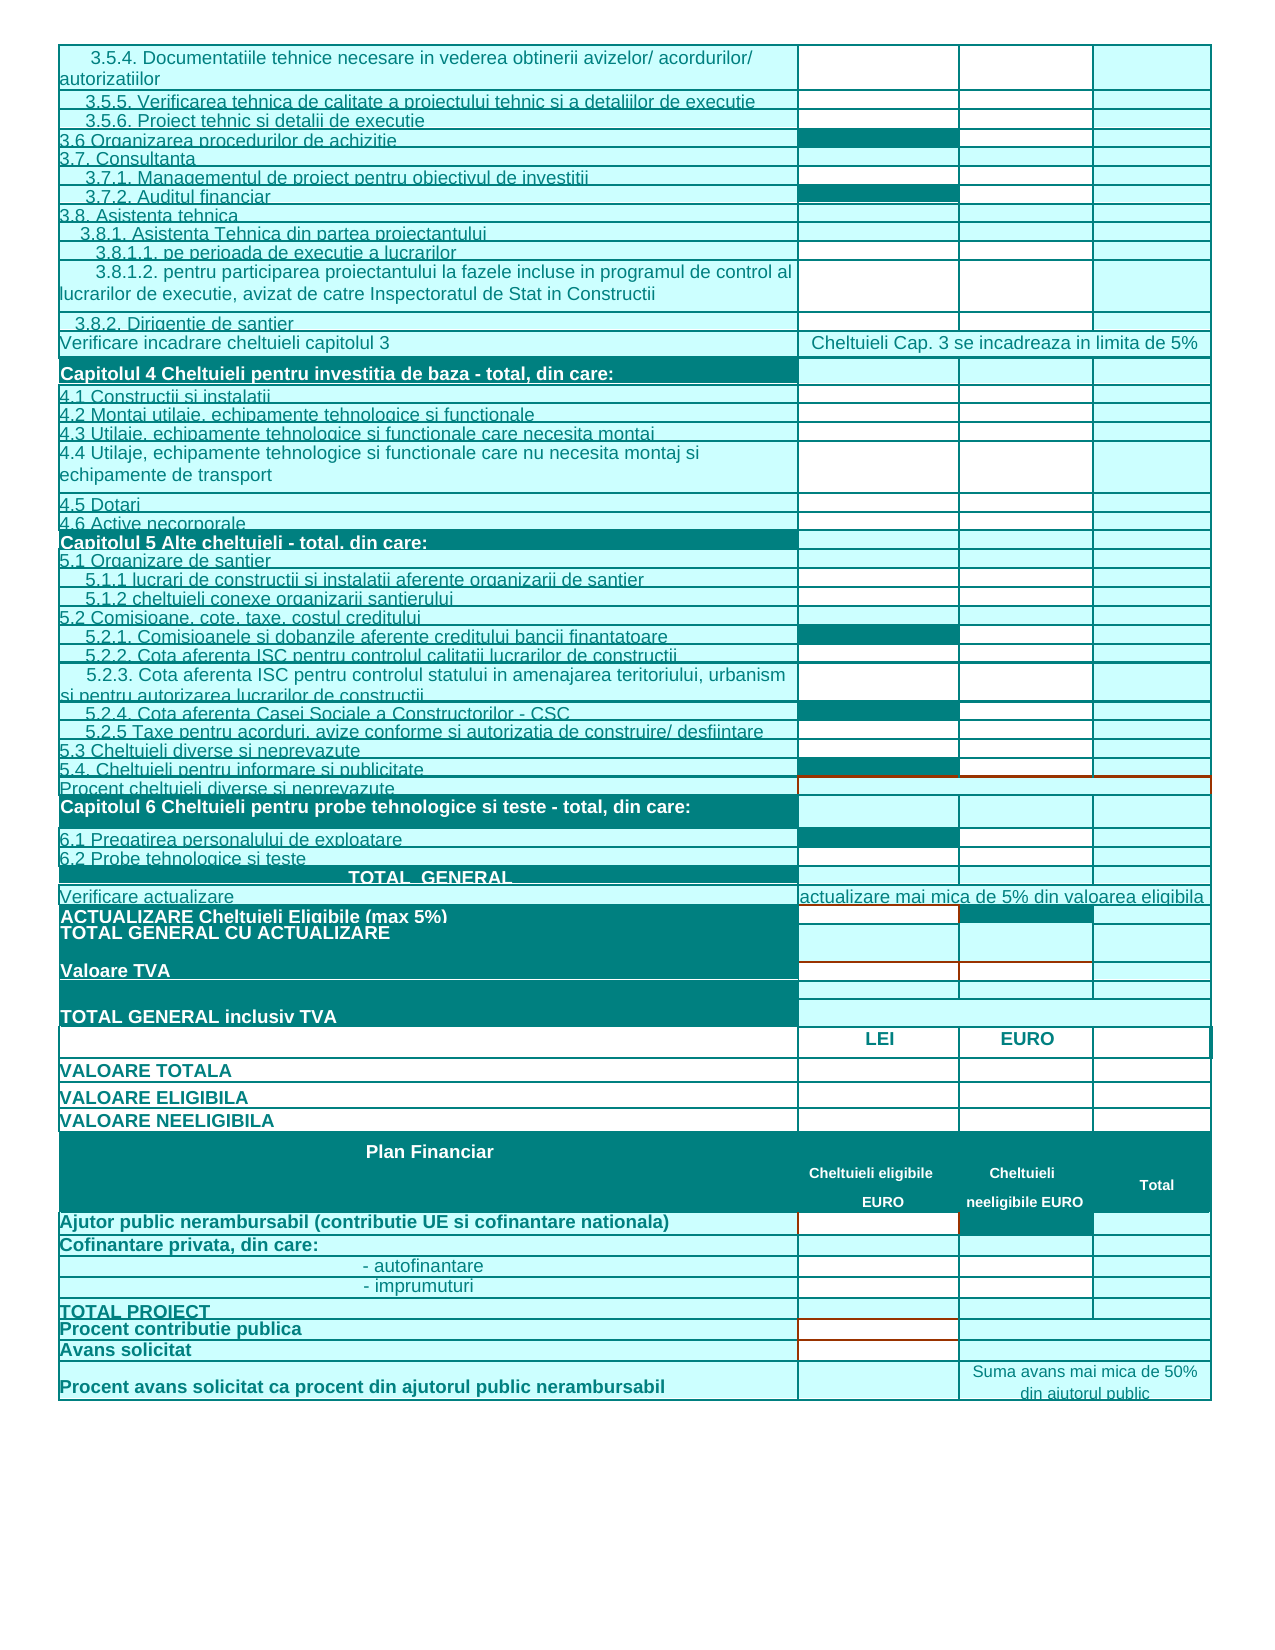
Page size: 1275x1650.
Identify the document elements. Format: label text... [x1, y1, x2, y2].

table_cell [1094, 664, 1210, 700]
table_cell [799, 404, 958, 421]
table_cell [1094, 494, 1210, 511]
table_cell [1094, 963, 1210, 979]
table_cell [1094, 1212, 1210, 1234]
table_cell 3.5.4. Documentatiile tehnice necesare in vederea obtinerii avizelor/ acordurilor/ autorizatiilor [60, 46, 797, 89]
table_cell [799, 721, 958, 738]
table_cell 4.2 Montaj utilaje, echipamente tehnologice si functionale [60, 404, 797, 421]
table_cell 3.8.1. Asistenta Tehnica din partea proiectantului [60, 223, 797, 240]
table_cell [799, 740, 958, 757]
table_cell 5.1.1 lucrari de constructii si instalatii aferente organizarii de santier [60, 569, 797, 586]
table_cell 4.1 Constructii si instalatii [60, 386, 797, 402]
table_cell Cheltuieli eligibile Cheltuieli Total EURO neeligibile EURO [60, 1159, 1211, 1212]
table_cell [1094, 186, 1210, 202]
table_cell [960, 110, 1092, 127]
table_cell 4.3 Utilaje, echipamente tehnologice si functionale care necesita montaj [60, 423, 797, 440]
table_cell [799, 110, 958, 127]
table_cell [1094, 645, 1210, 661]
table_cell [1094, 588, 1210, 605]
table_cell [960, 494, 1092, 511]
table_cell [960, 386, 1092, 402]
table_cell [799, 186, 958, 202]
table_cell 5.1.2 cheltuieli conexe organizarii santierului [60, 588, 797, 605]
table_cell [960, 1299, 1092, 1318]
table_cell [960, 442, 1092, 492]
table_cell [60, 980, 798, 998]
table_cell [799, 423, 958, 440]
table_cell 5.2 Comisioane, cote, taxe, costul creditului [60, 607, 797, 624]
table_cell [799, 626, 958, 643]
table_cell [1094, 1299, 1210, 1318]
table_cell [960, 1257, 1092, 1276]
table_cell [799, 359, 958, 383]
table_cell [1094, 1059, 1210, 1081]
table_cell [960, 569, 1092, 586]
table_cell [960, 242, 1092, 259]
table_cell [1094, 442, 1210, 492]
table_cell [960, 982, 1092, 998]
table_cell [960, 404, 1092, 421]
table_cell [799, 569, 958, 586]
table_cell [960, 963, 1092, 979]
table_cell [799, 1299, 958, 1318]
table_cell [960, 721, 1092, 738]
table_cell [799, 848, 958, 865]
table_cell VALOARE ELIGIBILA [60, 1083, 797, 1107]
table_cell [1094, 404, 1210, 421]
table_cell TOTAL GENERAL [59, 867, 797, 883]
table_cell [799, 531, 958, 548]
table_cell [960, 91, 1092, 108]
table_cell [799, 829, 958, 846]
table_cell [799, 1059, 958, 1081]
table_cell [960, 796, 1092, 827]
table_cell actualizare mai mica de 5% din valoarea eligibila [799, 886, 1210, 904]
table_cell Cofinantare privata, din care: [60, 1236, 797, 1255]
table_cell ACTUALIZARE Cheltuieli Eligibile (max 5%) [60, 905, 798, 923]
table_cell [1094, 703, 1210, 719]
table_cell [1094, 91, 1210, 108]
table_cell [960, 130, 1092, 146]
table_cell [799, 130, 958, 146]
table_cell [799, 494, 958, 511]
table_cell [1094, 848, 1210, 865]
table_cell [1094, 550, 1210, 567]
table_cell Cheltuieli Cap. 3 se incadreaza in limita de 5% [799, 332, 1210, 356]
table_cell [1094, 167, 1210, 184]
table_cell [60, 1027, 797, 1057]
table_cell [799, 513, 958, 529]
table_cell [799, 1000, 1210, 1026]
table_cell [799, 242, 958, 259]
table_cell [799, 588, 958, 605]
table_cell [799, 1236, 958, 1255]
table_cell [960, 261, 1092, 311]
table_cell 5.1 Organizare de santier [60, 550, 797, 567]
table_cell TOTAL GENERAL inclusiv TVA [60, 998, 798, 1026]
table_cell [960, 148, 1092, 165]
table_cell LEI [799, 1028, 958, 1057]
table_cell [1094, 1028, 1209, 1057]
table_cell Verificare incadrare cheltuieli capitolul 3 [60, 332, 797, 356]
table_cell [960, 645, 1092, 661]
table_cell [799, 1213, 958, 1234]
table_cell 3.7. Consultanta [60, 148, 797, 165]
table_cell 3.5.6. Proiect tehnic si detalii de executie [60, 110, 797, 127]
table_cell Plan Financiar [60, 1131, 1211, 1159]
table_cell TOTAL GENERAL CU ACTUALIZARE [60, 923, 798, 961]
table_cell [960, 1278, 1092, 1297]
table_cell [960, 313, 1092, 329]
table_cell [799, 148, 958, 165]
table_cell [960, 359, 1092, 383]
table_cell [1094, 1278, 1210, 1297]
table_cell [960, 740, 1092, 757]
table_cell [1094, 1109, 1210, 1131]
table_cell [799, 386, 958, 402]
table_cell VALOARE TOTALA [60, 1059, 797, 1081]
table_cell [1094, 359, 1210, 383]
table_cell [799, 645, 958, 661]
table_cell 5.4. Cheltuieli pentru informare si publicitate [60, 759, 797, 775]
table_cell 3.8.1.2. pentru participarea proiectantului la fazele incluse in programul de control al lucrarilor de executie, avizat de catre Inspectoratul de Stat in Constructii [60, 261, 797, 311]
table_cell Avans solicitat [60, 1341, 797, 1360]
table_cell [1094, 386, 1210, 402]
table_cell [1094, 223, 1210, 240]
table_cell [1094, 46, 1210, 89]
table_cell [960, 848, 1092, 865]
table_cell Capitolul 6 Cheltuieli pentru probe tehnologice si teste - total, din care: [59, 796, 797, 827]
table_cell [799, 442, 958, 492]
table_cell [799, 167, 958, 184]
table_cell 3.7.2. Auditul financiar [60, 186, 797, 202]
table_cell [960, 759, 1092, 775]
table_cell Capitolul 4 Cheltuieli pentru investitia de baza - total, din care: [59, 359, 797, 383]
table_cell [960, 1320, 1210, 1339]
table_cell 5.2.2. Cota aferenta ISC pentru controlul calitatii lucrarilor de constructii [60, 645, 797, 661]
table_cell [1094, 1257, 1210, 1276]
table_cell [1094, 1083, 1210, 1107]
table_cell [1094, 982, 1210, 998]
table_cell - autofinantare [60, 1257, 797, 1276]
table_cell [960, 1083, 1092, 1107]
table_cell [799, 1320, 958, 1339]
table_cell [799, 982, 958, 998]
table_cell 5.2.5 Taxe pentru acorduri, avize conforme si autorizatia de construire/ desfiintare [60, 721, 797, 738]
table_cell [799, 1109, 958, 1131]
table_cell 4.5 Dotari [60, 494, 797, 511]
table_cell [960, 867, 1092, 883]
table_cell 3.5.5. Verificarea tehnica de calitate a proiectului tehnic si a detaliilor de executie [60, 91, 797, 108]
table_cell [1094, 607, 1210, 624]
table_cell VALOARE NEELIGIBILA [60, 1109, 797, 1131]
table_cell EURO [960, 1028, 1092, 1057]
table_cell [799, 703, 958, 719]
table_cell [1094, 759, 1210, 775]
table_cell Procent avans solicitat ca procent din ajutorul public nerambursabil [60, 1362, 797, 1398]
table_cell [1094, 1236, 1210, 1255]
table_cell [1094, 513, 1210, 529]
table_cell 5.2.3. Cota aferenta ISC pentru controlul statului in amenajarea teritoriului, urbanism si pentru autorizarea lucrarilor de constructii [60, 664, 797, 700]
table_cell [799, 906, 958, 923]
table_cell [960, 1213, 1092, 1234]
table_cell Suma avans mai mica de 50% din ajutorul public [960, 1362, 1210, 1398]
table_cell 3.8. Asistenta tehnica [60, 205, 797, 221]
table_cell [960, 1109, 1092, 1131]
table_cell [960, 46, 1092, 89]
table_cell [1094, 531, 1210, 548]
table_cell [960, 664, 1092, 700]
table_cell [799, 550, 958, 567]
table_cell Ajutor public nerambursabil (contributie UE si cofinantare nationala) [60, 1213, 797, 1234]
table_cell [799, 313, 958, 329]
table_cell [1094, 925, 1210, 961]
table_cell [799, 205, 958, 221]
table_cell 5.3 Cheltuieli diverse si neprevazute [60, 740, 797, 757]
table_cell [960, 186, 1092, 202]
table_cell [1094, 626, 1210, 643]
table_cell Procent cheltuieli diverse si neprevazute [60, 778, 797, 794]
table_cell [1094, 906, 1210, 923]
table_cell [799, 46, 958, 89]
table_cell 3.8.1.1. pe perioada de executie a lucrarilor [60, 242, 797, 259]
table_cell [1094, 130, 1210, 146]
table_cell Capitolul 5 Alte cheltuieli - total, din care: [59, 531, 797, 548]
table_cell [960, 423, 1092, 440]
table_cell [1094, 740, 1210, 757]
table_cell [1094, 313, 1210, 329]
table_cell Verificare actualizare [60, 886, 797, 904]
table_cell [1094, 205, 1210, 221]
table_cell [799, 1083, 958, 1107]
table_cell - imprumuturi [60, 1278, 797, 1297]
table_cell [1094, 829, 1210, 846]
table_cell [960, 550, 1092, 567]
table_cell [960, 829, 1092, 846]
table_cell [1094, 423, 1210, 440]
table_cell 3.8.2. Dirigentie de santier [60, 313, 797, 329]
table_cell Procent contributie publica [60, 1320, 797, 1339]
table_cell [960, 607, 1092, 624]
table_cell [799, 664, 958, 700]
table_cell [960, 1059, 1092, 1081]
table_cell 4.4 Utilaje, echipamente tehnologice si functionale care nu necesita montaj si echipamente de transport [60, 442, 797, 492]
table_cell [1094, 261, 1210, 311]
table_cell [799, 607, 958, 624]
table_cell [960, 531, 1092, 548]
table_cell [960, 703, 1092, 719]
table_cell [799, 91, 958, 108]
table_cell 6.1 Pregatirea personalului de exploatare [60, 829, 797, 846]
table_cell [1094, 242, 1210, 259]
table_cell 5.2.1. Comisioanele si dobanzile aferente creditului bancii finantatoare [60, 626, 797, 643]
table_cell 5.2.4. Cota aferenta Casei Sociale a Constructorilor - CSC [60, 703, 797, 719]
table_cell [960, 223, 1092, 240]
table_cell 3.7.1. Managementul de proiect pentru obiectivul de investitii [60, 167, 797, 184]
table_cell 6.2 Probe tehnologice si teste [60, 848, 797, 865]
table_cell [1094, 110, 1210, 127]
table_cell [960, 626, 1092, 643]
table_cell [960, 1236, 1092, 1255]
table_cell [1094, 796, 1210, 827]
table_cell [799, 796, 958, 827]
table_cell Valoare TVA [60, 961, 798, 979]
table_cell TOTAL PROIECT [60, 1299, 797, 1318]
table_cell [799, 867, 958, 883]
table_cell [799, 1278, 958, 1297]
table_cell [799, 1257, 958, 1276]
table_cell 3.6 Organizarea procedurilor de achizitie [60, 130, 797, 146]
table_cell [799, 778, 1210, 794]
table_cell [960, 205, 1092, 221]
table_cell [799, 963, 958, 979]
table_cell [799, 223, 958, 240]
table_cell [960, 513, 1092, 529]
table_cell [799, 759, 958, 775]
table_cell [960, 167, 1092, 184]
table_cell [960, 906, 1092, 923]
table_cell [960, 1341, 1210, 1360]
table_cell [960, 923, 1092, 961]
table_cell [799, 261, 958, 311]
table_cell [1094, 148, 1210, 165]
table_cell [799, 925, 958, 961]
table_cell 4.6 Active necorporale [60, 513, 797, 529]
table_cell [799, 1362, 958, 1398]
table_cell [960, 588, 1092, 605]
table_cell [1094, 569, 1210, 586]
table_cell [799, 1341, 958, 1360]
table_cell [1094, 721, 1210, 738]
table_cell [1094, 867, 1210, 883]
